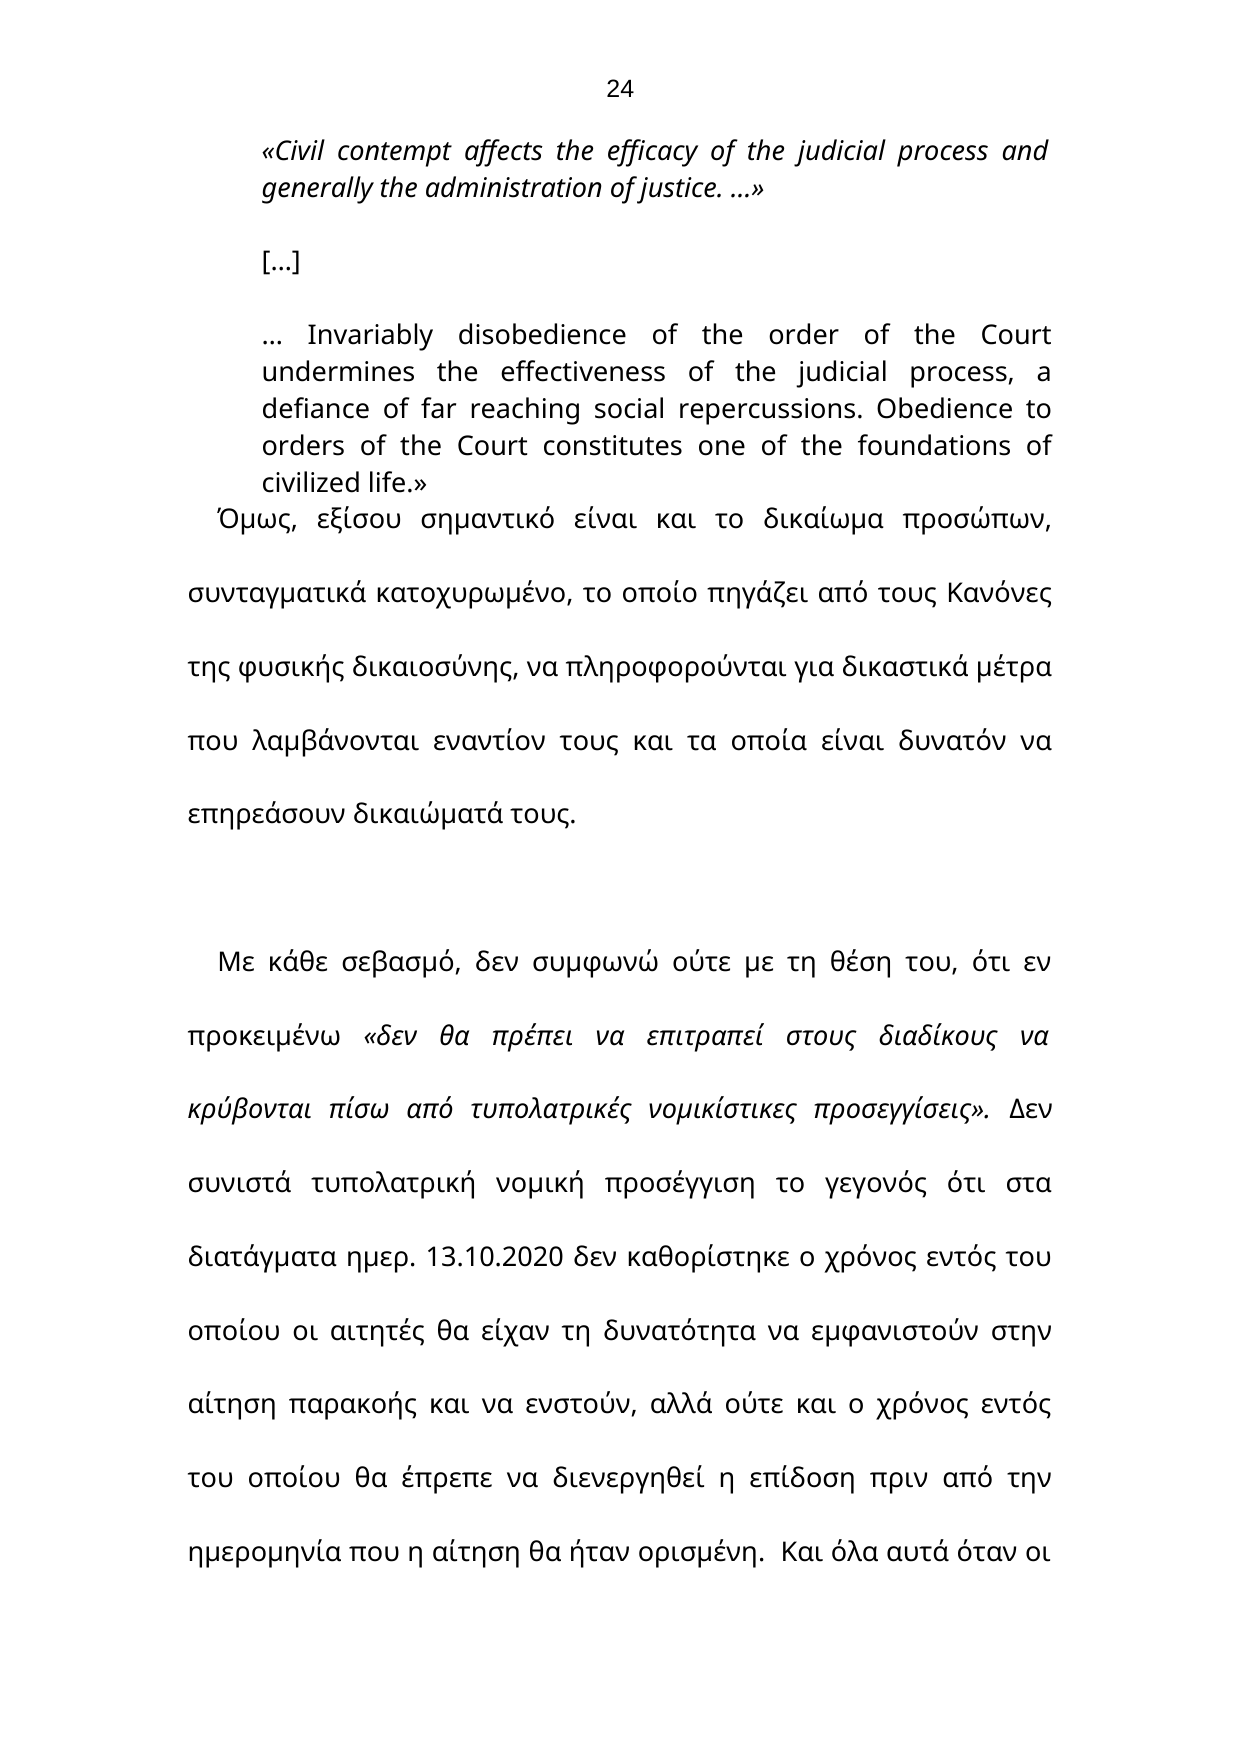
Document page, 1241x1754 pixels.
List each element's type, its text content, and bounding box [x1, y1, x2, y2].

text … Invariably disobedience of the order of the Court undermines the effectiveness of the judicial process, a defiance of far reaching social repercussions. Obedience to orders of the Court constitutes one of the foundations of civilized life.» [261, 316, 1053, 500]
text […] [261, 242, 1053, 279]
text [187, 942, 1053, 1569]
text «Civil contempt affects the efficacy of the judicial process and generally the administration of justice. …» [261, 131, 1053, 205]
text Όμως, εξίσου σημαντικό είναι και το δικαίωμα προσώπων, συνταγματικά κατοχυρωμένο, το οποίο πηγάζει από τους Κανόνες της φυσικής δικαιοσύνης, να πληροφορούνται για δικαστικά μέτρα που λαμβάνονται εναντίον τους και τα οποία είναι δυνατόν να επηρεάσουν δικαιώματά τους. [187, 500, 1053, 832]
